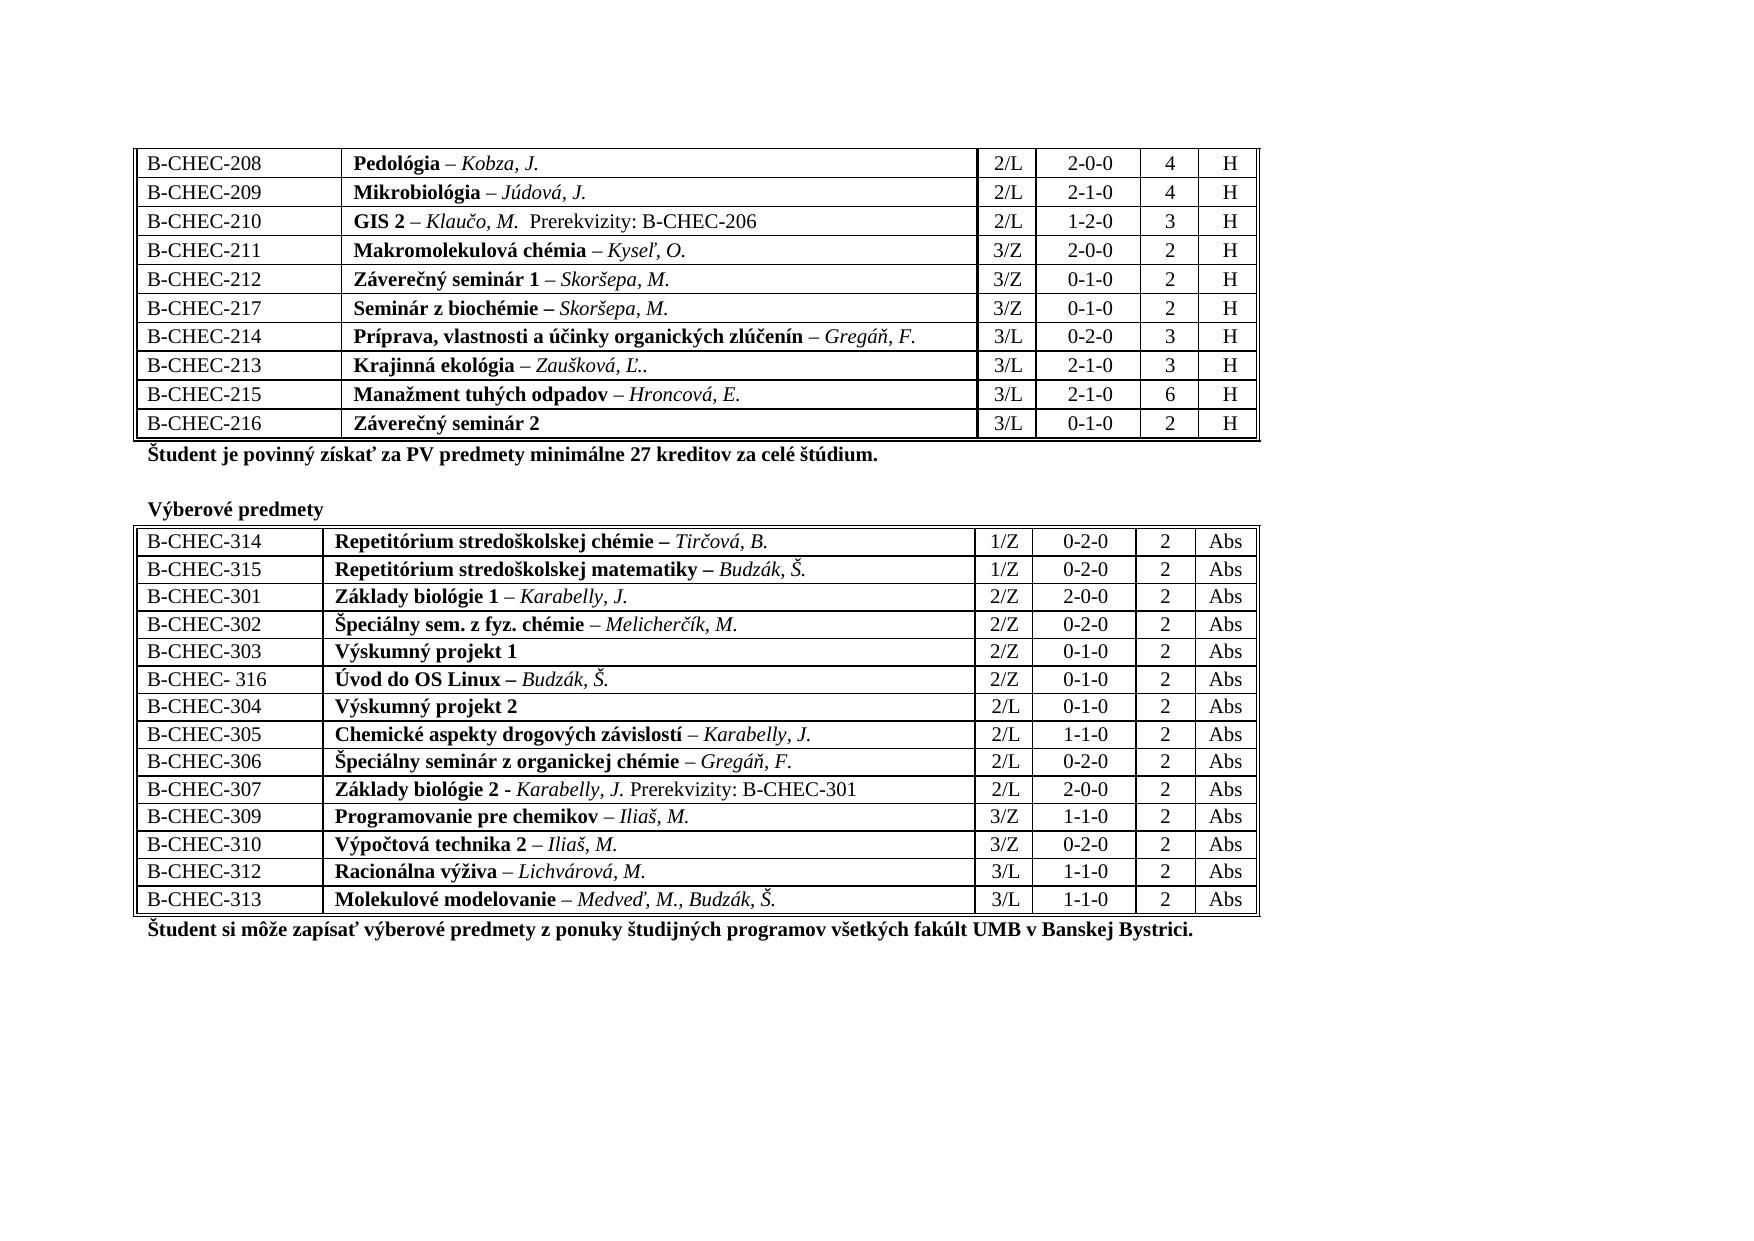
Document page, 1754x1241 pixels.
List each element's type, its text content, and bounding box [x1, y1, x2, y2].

text Študent je povinný získať za PV predmety minimálne 27 kreditov za celé štúdium. [147, 442, 1606, 466]
table_cell Špeciálny sem. z fyz. chémie – Melicherčík, M. [324, 612, 974, 638]
table_cell Výpočtová technika 2 – Iliaš, M. [324, 832, 974, 858]
table_cell B-CHEC- 316 [138, 667, 322, 693]
table_cell Abs [1196, 694, 1256, 720]
table_cell H [1199, 265, 1256, 292]
table_cell Abs [1196, 859, 1256, 885]
table_cell Úvod do OS Linux – Budzák, Š. [324, 667, 974, 693]
table_cell 3/L [979, 323, 1035, 350]
table_cell 2 [1141, 265, 1198, 292]
table_cell Pedológia – Kobza, J. [342, 149, 976, 177]
table_cell Manažment tuhých odpadov – Hroncová, E. [342, 381, 976, 408]
table_cell B-CHEC-307 [138, 777, 322, 803]
table_cell B-CHEC-210 [138, 207, 341, 234]
table_cell 0-2-0 [1033, 749, 1135, 775]
table_cell Abs [1196, 667, 1256, 693]
table_cell Záverečný seminár 1 – Skoršepa, M. [342, 265, 976, 292]
table_cell Chemické aspekty drogových závislostí – Karabelly, J. [324, 722, 974, 748]
table_cell 2-1-0 [1037, 381, 1140, 408]
table_cell 3/L [979, 352, 1035, 379]
table_cell B-CHEC-215 [138, 381, 341, 408]
table_cell 2 [1137, 777, 1195, 803]
table_cell 0-2-0 [1033, 832, 1135, 858]
table_cell 0-1-0 [1037, 294, 1140, 321]
table_cell B-CHEC-303 [138, 639, 322, 665]
table_cell 6 [1141, 381, 1198, 408]
table_cell 3/Z [976, 832, 1032, 858]
table_cell 2/L [976, 749, 1032, 775]
table_cell 2 [1137, 749, 1195, 775]
table_cell 3/L [979, 381, 1035, 408]
table_cell H [1199, 207, 1256, 234]
table_cell 2/L [976, 722, 1032, 748]
table_cell H [1199, 323, 1256, 350]
table_cell Abs [1196, 639, 1256, 665]
table_cell 0-2-0 [1037, 323, 1140, 350]
table_cell 2 [1137, 859, 1195, 885]
table_cell 2 [1137, 639, 1195, 665]
table_cell Repetitórium stredoškolskej matematiky – Budzák, Š. [324, 557, 974, 583]
table_cell Základy biológie 2 - Karabelly, J. Prerekvizity: B-CHEC-301 [324, 777, 974, 803]
table_cell B-CHEC-310 [138, 832, 322, 858]
table_cell 0-2-0 [1033, 557, 1135, 583]
table_cell 2/L [979, 149, 1035, 177]
table_cell 1-1-0 [1033, 887, 1135, 913]
table_cell 2 [1141, 236, 1198, 263]
table_cell H [1199, 410, 1256, 437]
table_cell Abs [1196, 804, 1256, 830]
table_cell B-CHEC-312 [138, 859, 322, 885]
table_cell H [1199, 149, 1256, 177]
table_cell Krajinná ekológia – Zaušková, Ľ.. [342, 352, 976, 379]
table_cell 2-0-0 [1033, 777, 1135, 803]
table_cell 2 [1141, 294, 1198, 321]
table_cell B-CHEC-305 [138, 722, 322, 748]
table_cell Abs [1196, 584, 1256, 610]
text Študent si môže zapísať výberové predmety z ponuky študijných programov všetkých fakúlt UMB v Banskej Bystrici. [147, 917, 1606, 941]
table_cell H [1199, 352, 1256, 379]
table_cell 3/L [976, 887, 1032, 913]
table_cell Programovanie pre chemikov – Iliaš, M. [324, 804, 974, 830]
table_cell 1-1-0 [1033, 804, 1135, 830]
table_cell B-CHEC-309 [138, 804, 322, 830]
table_cell 2 [1137, 694, 1195, 720]
table_header 2 [1137, 529, 1195, 555]
table_cell 2/Z [976, 612, 1032, 638]
table_cell Makromolekulová chémia – Kyseľ, O. [342, 236, 976, 263]
table_cell Abs [1196, 887, 1256, 913]
table_cell Abs [1196, 557, 1256, 583]
table_cell Špeciálny seminár z organickej chémie – Gregáň, F. [324, 749, 974, 775]
table_cell H [1199, 381, 1256, 408]
table_cell 2 [1137, 557, 1195, 583]
table_cell 3/Z [976, 804, 1032, 830]
table_cell B-CHEC-304 [138, 694, 322, 720]
table_cell Záverečný seminár 2 [342, 410, 976, 437]
table_cell Výskumný projekt 1 [324, 639, 974, 665]
table_cell 3/Z [979, 236, 1035, 263]
table_cell 2 [1137, 832, 1195, 858]
table_cell 2/Z [976, 667, 1032, 693]
table_cell B-CHEC-302 [138, 612, 322, 638]
table_cell Abs [1196, 749, 1256, 775]
table_cell 1-1-0 [1033, 859, 1135, 885]
table_cell Abs [1196, 777, 1256, 803]
table_cell 2-0-0 [1033, 584, 1135, 610]
table_cell Seminár z biochémie – Skoršepa, M. [342, 294, 976, 321]
table_cell Výskumný projekt 2 [324, 694, 974, 720]
table_cell B-CHEC-212 [138, 265, 341, 292]
table_header Abs [1196, 529, 1256, 555]
table_cell 4 [1141, 178, 1198, 206]
table_header 0-2-0 [1033, 529, 1135, 555]
table_cell 4 [1141, 149, 1198, 177]
table_cell B-CHEC-214 [138, 323, 341, 350]
table_cell 2 [1137, 612, 1195, 638]
table_cell 2 [1137, 887, 1195, 913]
table_cell Molekulové modelovanie – Medveď, M., Budzák, Š. [324, 887, 974, 913]
table_cell B-CHEC-217 [138, 294, 341, 321]
table_cell B-CHEC-209 [138, 178, 341, 206]
table_cell 0-2-0 [1033, 612, 1135, 638]
table_header B-CHEC-314 [138, 529, 322, 555]
table_cell 3 [1141, 352, 1198, 379]
table_cell Abs [1196, 612, 1256, 638]
table_cell Racionálna výživa – Lichvárová, M. [324, 859, 974, 885]
table_cell 3 [1141, 323, 1198, 350]
table_cell B-CHEC-213 [138, 352, 341, 379]
table_cell 0-1-0 [1033, 639, 1135, 665]
table_cell B-CHEC-208 [138, 149, 341, 177]
table_cell B-CHEC-216 [138, 410, 341, 437]
table_cell 2 [1137, 667, 1195, 693]
table_cell GIS 2 – Klaučo, M. Prerekvizity: B-CHEC-206 [342, 207, 976, 234]
table_cell B-CHEC-211 [138, 236, 341, 263]
table_cell 2/Z [976, 584, 1032, 610]
table_cell 2-1-0 [1037, 352, 1140, 379]
table_cell Príprava, vlastnosti a účinky organických zlúčenín – Gregáň, F. [342, 323, 976, 350]
table_cell 2 [1137, 804, 1195, 830]
table_cell 2/L [976, 694, 1032, 720]
table_cell 2 [1137, 584, 1195, 610]
table_cell 2 [1137, 722, 1195, 748]
table_cell 0-1-0 [1037, 265, 1140, 292]
table_cell 3/L [979, 410, 1035, 437]
table_cell 3/Z [979, 294, 1035, 321]
table_cell 3 [1141, 207, 1198, 234]
table_cell Abs [1196, 722, 1256, 748]
table_cell 1-1-0 [1033, 722, 1135, 748]
table_cell 2-0-0 [1037, 149, 1140, 177]
table_cell H [1199, 236, 1256, 263]
table_cell Základy biológie 1 – Karabelly, J. [324, 584, 974, 610]
table_cell 3/L [976, 859, 1032, 885]
table_cell B-CHEC-301 [138, 584, 322, 610]
table_cell 2-0-0 [1037, 236, 1140, 263]
table_cell B-CHEC-306 [138, 749, 322, 775]
table_cell Abs [1196, 832, 1256, 858]
table_cell 1/Z [976, 557, 1032, 583]
table_cell H [1199, 294, 1256, 321]
table_cell 3/Z [979, 265, 1035, 292]
table_cell 2/L [979, 178, 1035, 206]
table_cell 2/L [979, 207, 1035, 234]
table_cell B-CHEC-313 [138, 887, 322, 913]
table_header 1/Z [976, 529, 1032, 555]
table_cell 1-2-0 [1037, 207, 1140, 234]
table_cell B-CHEC-315 [138, 557, 322, 583]
table_header Repetitórium stredoškolskej chémie – Tirčová, B. [324, 529, 974, 555]
table_cell 0-1-0 [1037, 410, 1140, 437]
table_cell 2 [1141, 410, 1198, 437]
table_cell 0-1-0 [1033, 667, 1135, 693]
table_cell H [1199, 178, 1256, 206]
table_cell 0-1-0 [1033, 694, 1135, 720]
table_cell 2/L [976, 777, 1032, 803]
table_cell 2/Z [976, 639, 1032, 665]
table_cell 2-1-0 [1037, 178, 1140, 206]
table_cell Mikrobiológia – Júdová, J. [342, 178, 976, 206]
text Výberové predmety [147, 497, 1606, 521]
